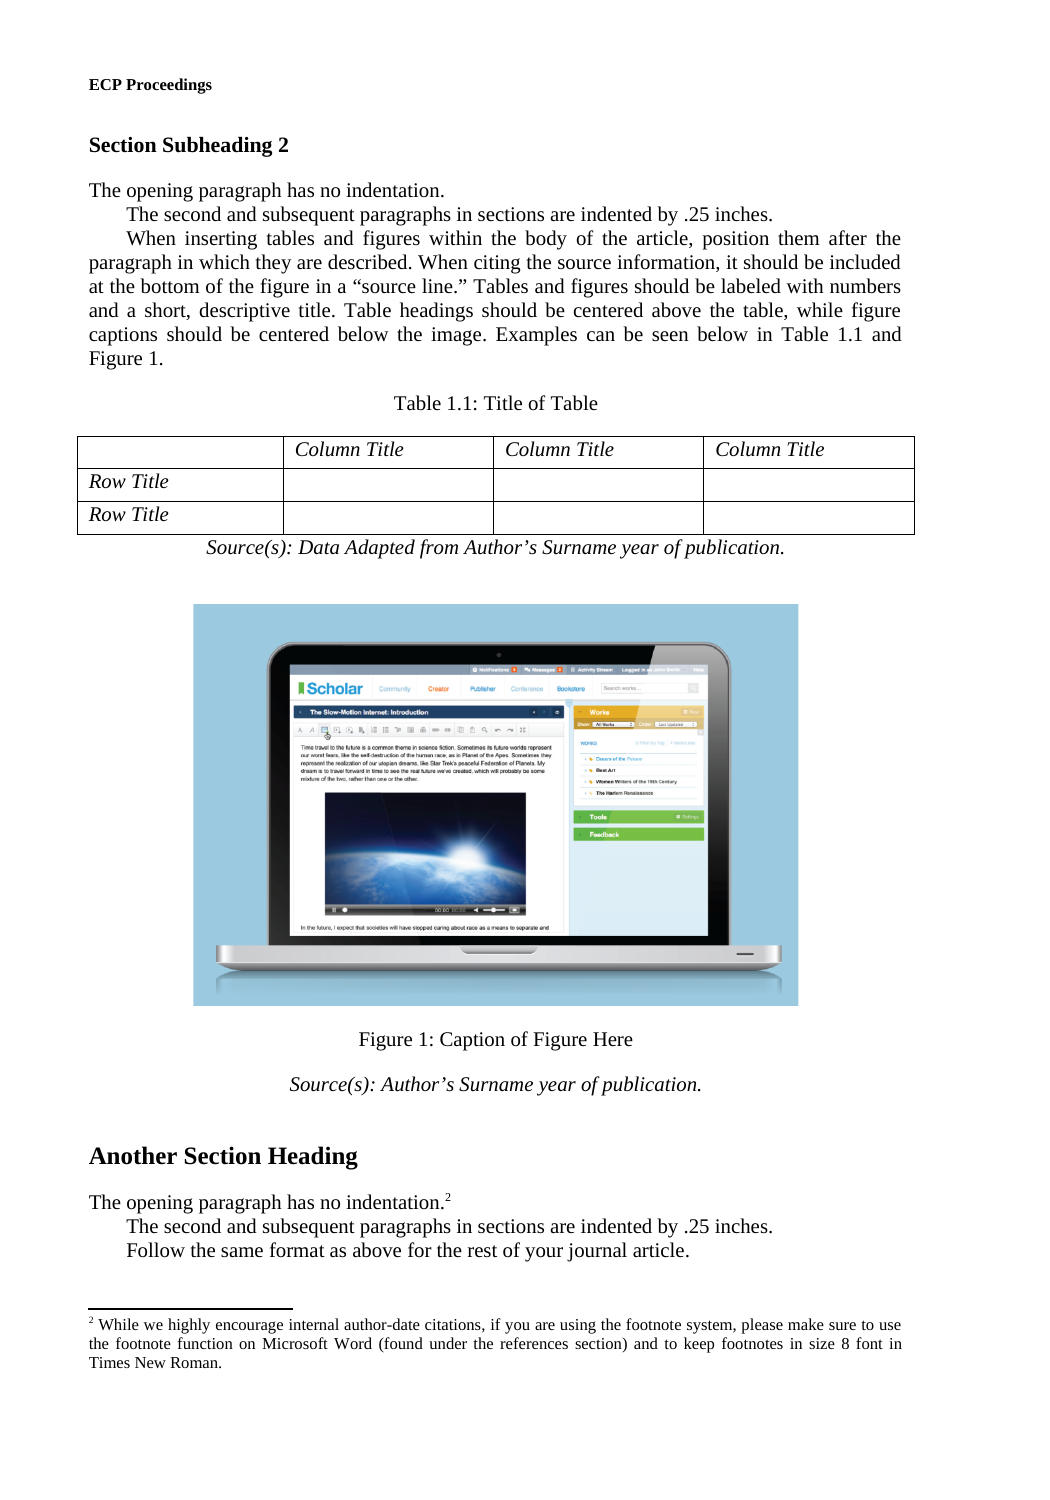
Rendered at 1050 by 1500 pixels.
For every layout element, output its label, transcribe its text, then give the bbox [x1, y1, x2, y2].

table_cell [494, 502, 703, 534]
text Figure 1: Caption of Figure Here [88, 1027, 903, 1051]
table_header Column Title [284, 437, 493, 468]
text The opening paragraph has no indentation. [88, 1190, 903, 1214]
picture [193, 604, 799, 1006]
text Source(s): Data Adapted from Author’s Surname year of publication. [88, 535, 903, 559]
text Table 1.1: Title of Table [88, 391, 903, 415]
subtitle Another Section Heading [88, 1141, 903, 1169]
text The second and subsequent paragraphs in sections are indented by .25 inches. [88, 202, 903, 226]
table_header [78, 437, 283, 468]
table_cell [494, 469, 703, 501]
table_cell [704, 469, 914, 501]
text The opening paragraph has no indentation. [88, 178, 903, 202]
text Source(s): Author’s Surname year of publication. [88, 1072, 903, 1096]
table_header Column Title [704, 437, 914, 468]
table_header Column Title [494, 437, 703, 468]
subtitle Section Subheading 2 [88, 132, 903, 157]
table_cell Row Title [78, 502, 283, 534]
table_cell Row Title [78, 469, 283, 501]
text When inserting tables and figures within the body of the article, position them after the paragraph in which they are described. When citing the source information, it should be included at the bottom of the figure in a “source line.” Tables and figures should be labeled with numbers and a short, descriptive title. Table headings should be centered above the table, while figure captions should be centered below the image. Examples can be seen below in Table 1.1 and Figure 1. [88, 226, 903, 370]
table_cell [284, 502, 493, 534]
text Follow the same format as above for the rest of your journal article. [88, 1238, 903, 1262]
table_cell [704, 502, 914, 534]
table_cell [284, 469, 493, 501]
text The second and subsequent paragraphs in sections are indented by .25 inches. [88, 1214, 903, 1238]
